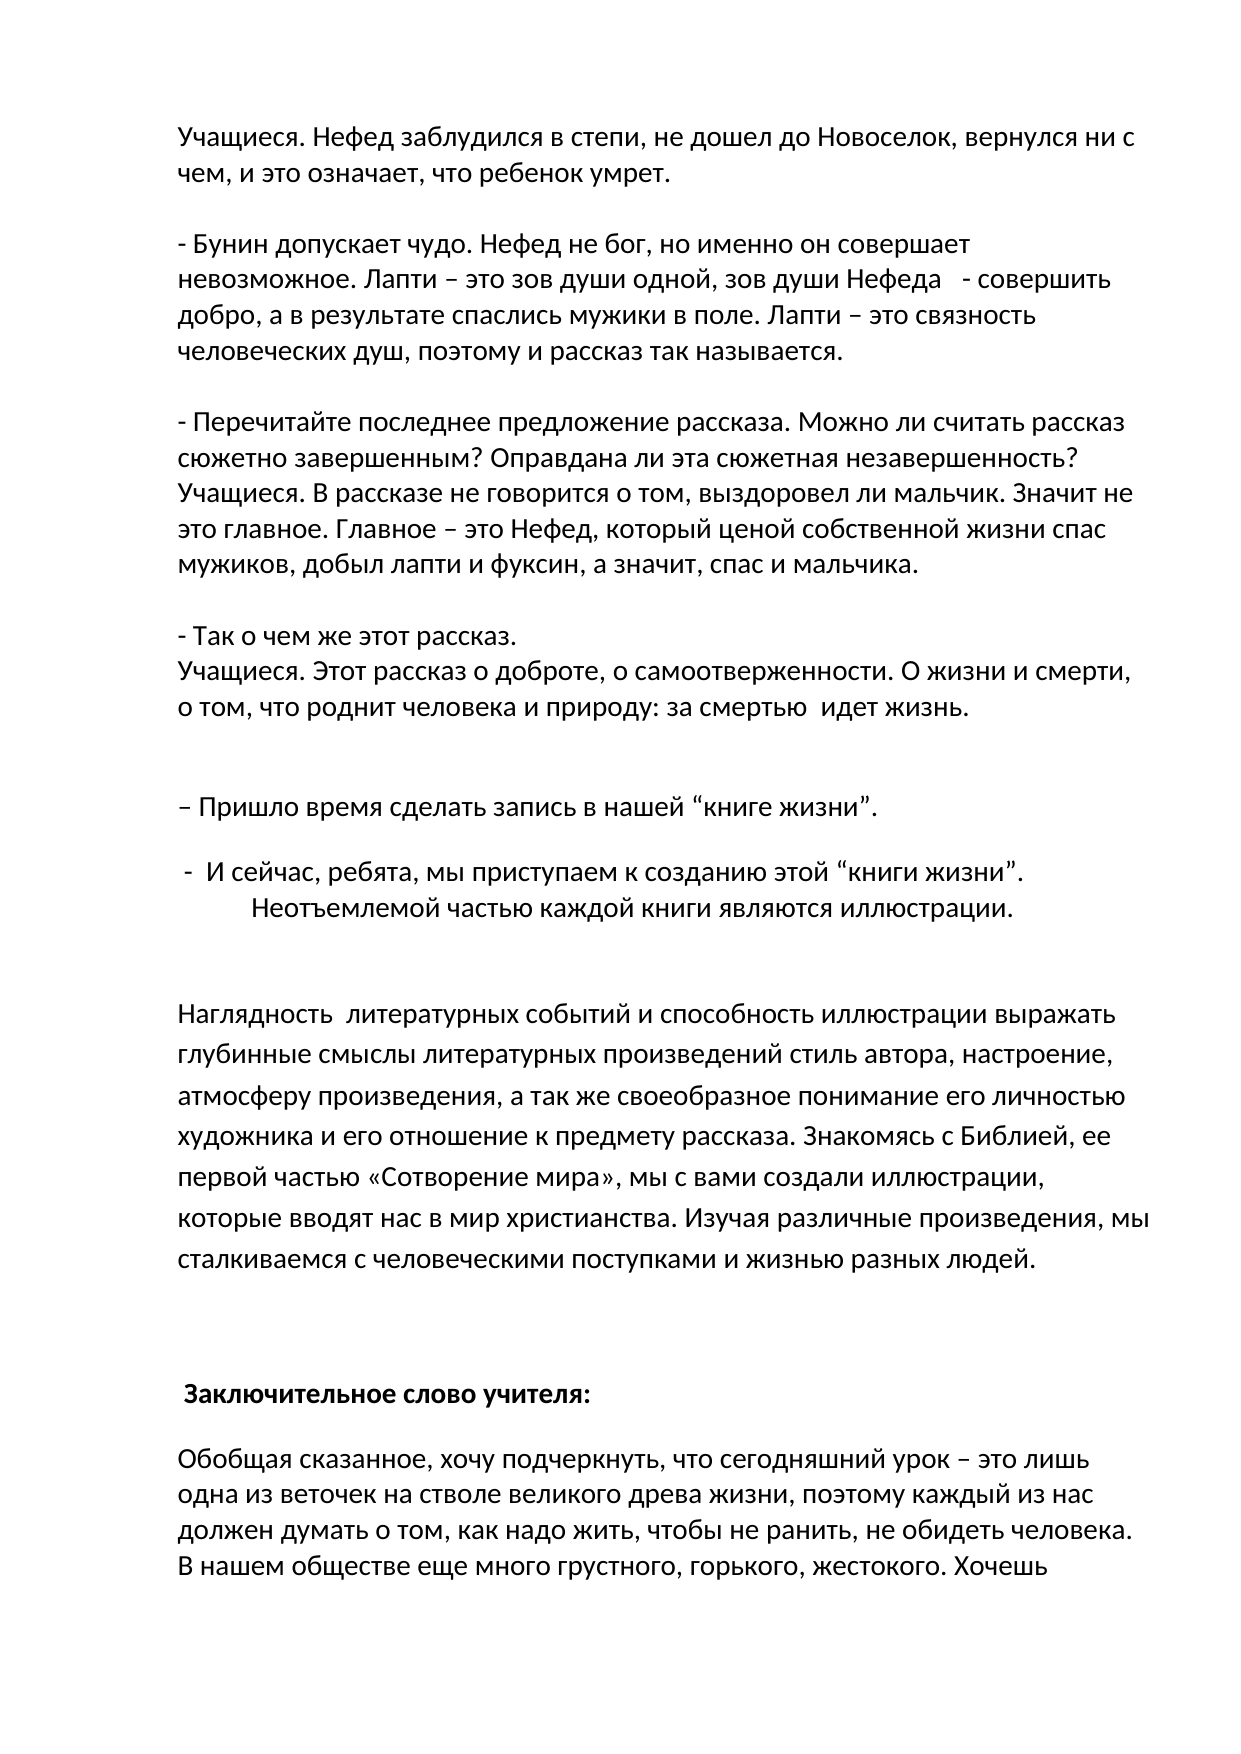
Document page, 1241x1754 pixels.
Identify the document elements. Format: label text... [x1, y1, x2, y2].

text Учащиеся. Этот рассказ о доброте, о самоотверженности. О жизни и смерти, о том, что роднит человека и природу: за смертью идет жизнь. [177, 652, 1152, 724]
text Учащиеся. Нефед заблудился в степи, не дошел до Новоселок, вернулся ни с чем, и это означает, что ребенок умрет. [177, 118, 1152, 189]
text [177, 1440, 1152, 1582]
text - Так о чем же этот рассказ. [177, 617, 1152, 652]
text - Перечитайте последнее предложение рассказа. Можно ли считать рассказ сюжетно завершенным? Оправдана ли эта сюжетная незавершенность? [177, 403, 1152, 474]
text Заключительное слово учителя: [177, 1375, 1152, 1411]
text – Пришло время сделать запись в нашей “книге жизни”. [177, 788, 1152, 824]
text - Бунин допускает чудо. Нефед не бог, но именно он совершает невозможное. Лапти – это зов души одной, зов души Нефеда - совершить добро, а в результате спаслись мужики в поле. Лапти – это связность человеческих душ, поэтому и рассказ так называется. [177, 225, 1152, 367]
text - И сейчас, ребята, мы приступаем к созданию этой “книги жизни”. Неотъемлемой частью каждой книги являются иллюстрации. [177, 853, 1152, 924]
text Учащиеся. В рассказе не говорится о том, выздоровел ли мальчик. Значит не это главное. Главное – это Нефед, который ценой собственной жизни спас мужиков, добыл лапти и фуксин, а значит, спас и мальчика. [177, 474, 1152, 581]
text Наглядность литературных событий и способность иллюстрации выражать глубинные смыслы литературных произведений стиль автора, настроение, атмосферу произведения, а так же своеобразное понимание его личностью художника и его отношение к предмету рассказа. Знакомясь с Библией, ее первой частью «Сотворение мира», мы с вами создали иллюстрации, которые вводят нас в мир христианства. Изучая различные произведения, мы сталкиваемся с человеческими поступками и жизнью разных людей. [177, 954, 1152, 1276]
